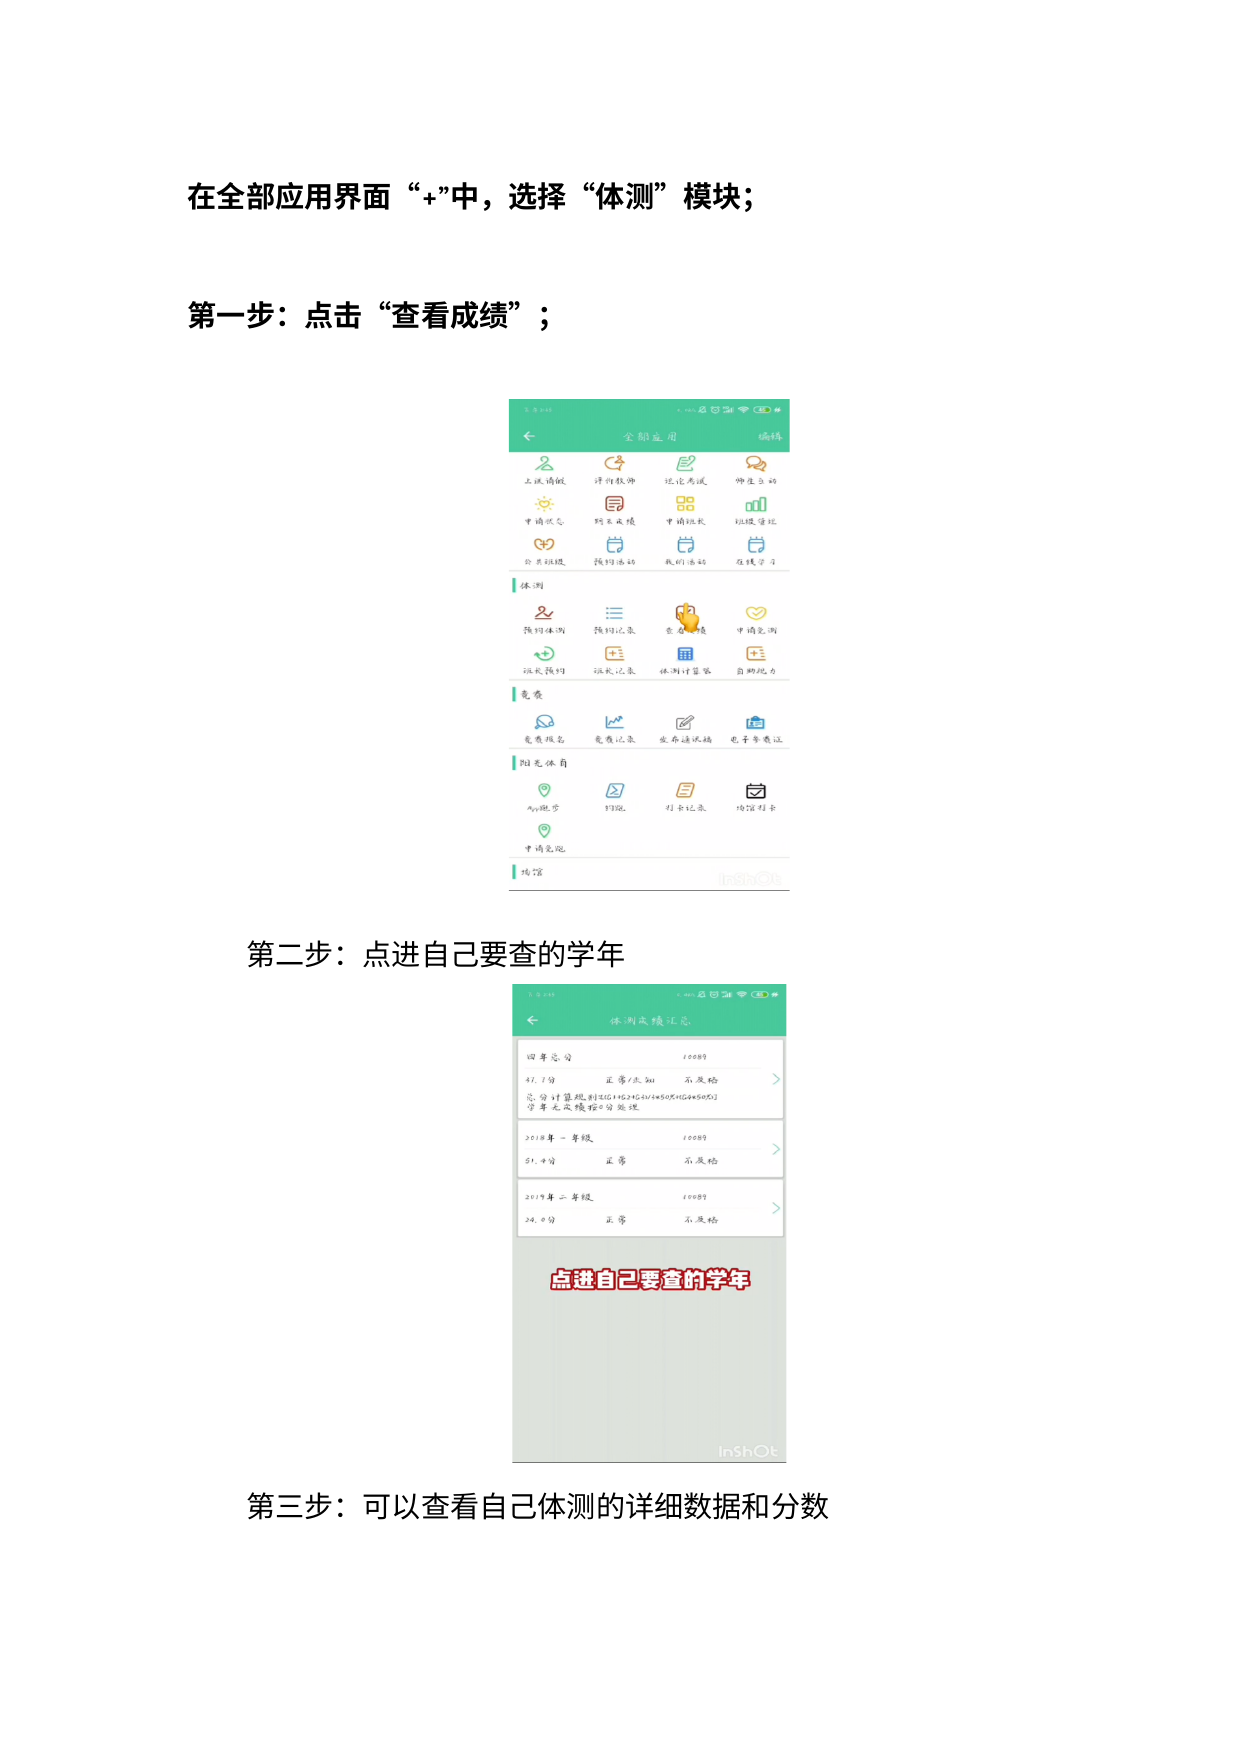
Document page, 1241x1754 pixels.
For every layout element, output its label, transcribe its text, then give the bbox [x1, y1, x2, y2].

text 第二步：点进自己要查的学年 [187, 920, 1053, 985]
picture [512, 984, 787, 1463]
text 第三步：可以查看自己体测的详细数据和分数 [187, 1472, 1053, 1537]
subtitle 在全部应用界面“+”中，选择“体测”模块； [187, 162, 1053, 227]
subtitle 第一步：点击“查看成绩”； [187, 281, 1053, 346]
picture [508, 399, 790, 891]
